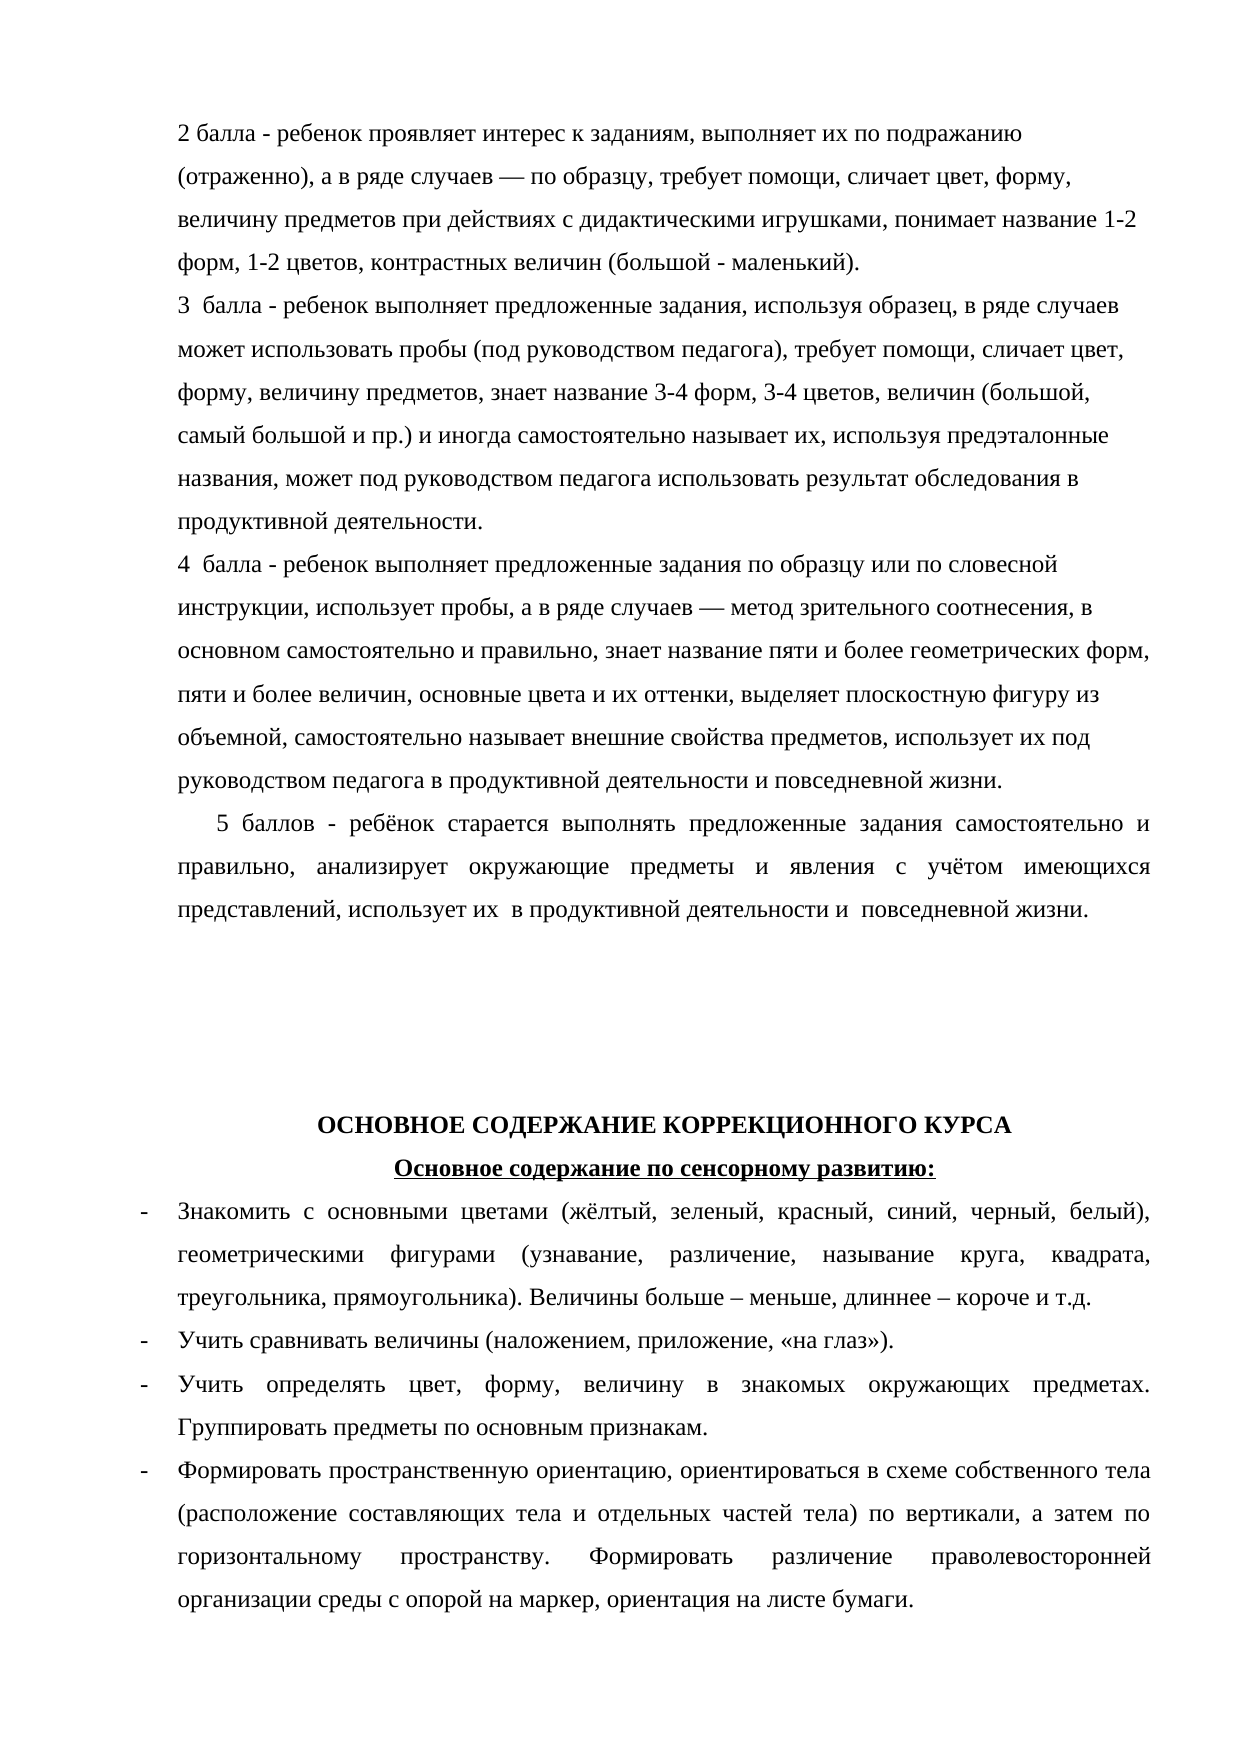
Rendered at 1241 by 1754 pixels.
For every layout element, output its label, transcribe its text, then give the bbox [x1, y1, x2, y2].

text 2 балла - ребенок проявляет интерес к заданиям, выполняет их по подражанию (отраженно), а в ряде случаев — по образцу, требует помощи, сличает цвет, форму, величину предметов при действиях с дидактическими игрушками, понимает название 1-2 форм, 1-2 цветов, контрастных величин (большой - маленький). [177, 118, 1152, 276]
text 4 балла - ребенок выполняет предложенные задания по образцу или по словесной инструкции, использует пробы, а в ряде случаев — метод зрительного соотнесения, в основном самостоятельно и правильно, знает название пяти и более геометрических форм, пяти и более величин, основные цвета и их оттенки, выделяет плоскостную фигуру из объемной, самостоятельно называет внешние свойства предметов, использует их под руководством педагога в продуктивной деятельности и повседневной жизни. [177, 549, 1152, 794]
text ОСНОВНОЕ СОДЕРЖАНИЕ КОРРЕКЦИОННОГО КУРСА [177, 1110, 1152, 1139]
list Учить сравнивать величины (наложением, приложение, «на глаз»). [140, 1326, 1152, 1354]
list Формировать пространственную ориентацию, ориентироваться в схеме собственного тела (расположение составляющих тела и отдельных частей тела) по вертикали, а затем по горизонтальному пространству. Формировать различение праволевосторонней организации среды с опорой на маркер, ориентация на листе бумаги. [140, 1455, 1152, 1613]
text Основное содержание по сенсорному развитию: [177, 1153, 1152, 1182]
list Учить определять цвет, форму, величину в знакомых окружающих предметах. Группировать предметы по основным признакам. [140, 1369, 1152, 1441]
text 3 балла - ребенок выполняет предложенные задания, используя образец, в ряде случаев может использовать пробы (под руководством педагога), требует помощи, сличает цвет, форму, величину предметов, знает название 3-4 форм, 3-4 цветов, величин (большой, самый большой и пр.) и иногда самостоятельно называет их, используя предэталонные названия, может под руководством педагога использовать результат обследования в продуктивной деятельности. [177, 291, 1152, 535]
text 5 баллов - ребёнок старается выполнять предложенные задания самостоятельно и правильно, анализирует окружающие предметы и явления с учётом имеющихся представлений, использует их в продуктивной деятельности и повседневной жизни. [177, 808, 1152, 923]
list Знакомить с основными цветами (жёлтый, зеленый, красный, синий, черный, белый), геометрическими фигурами (узнавание, различение, называние круга, квадрата, треугольника, прямоугольника). Величины больше – меньше, длиннее – короче и т.д. [140, 1196, 1152, 1311]
